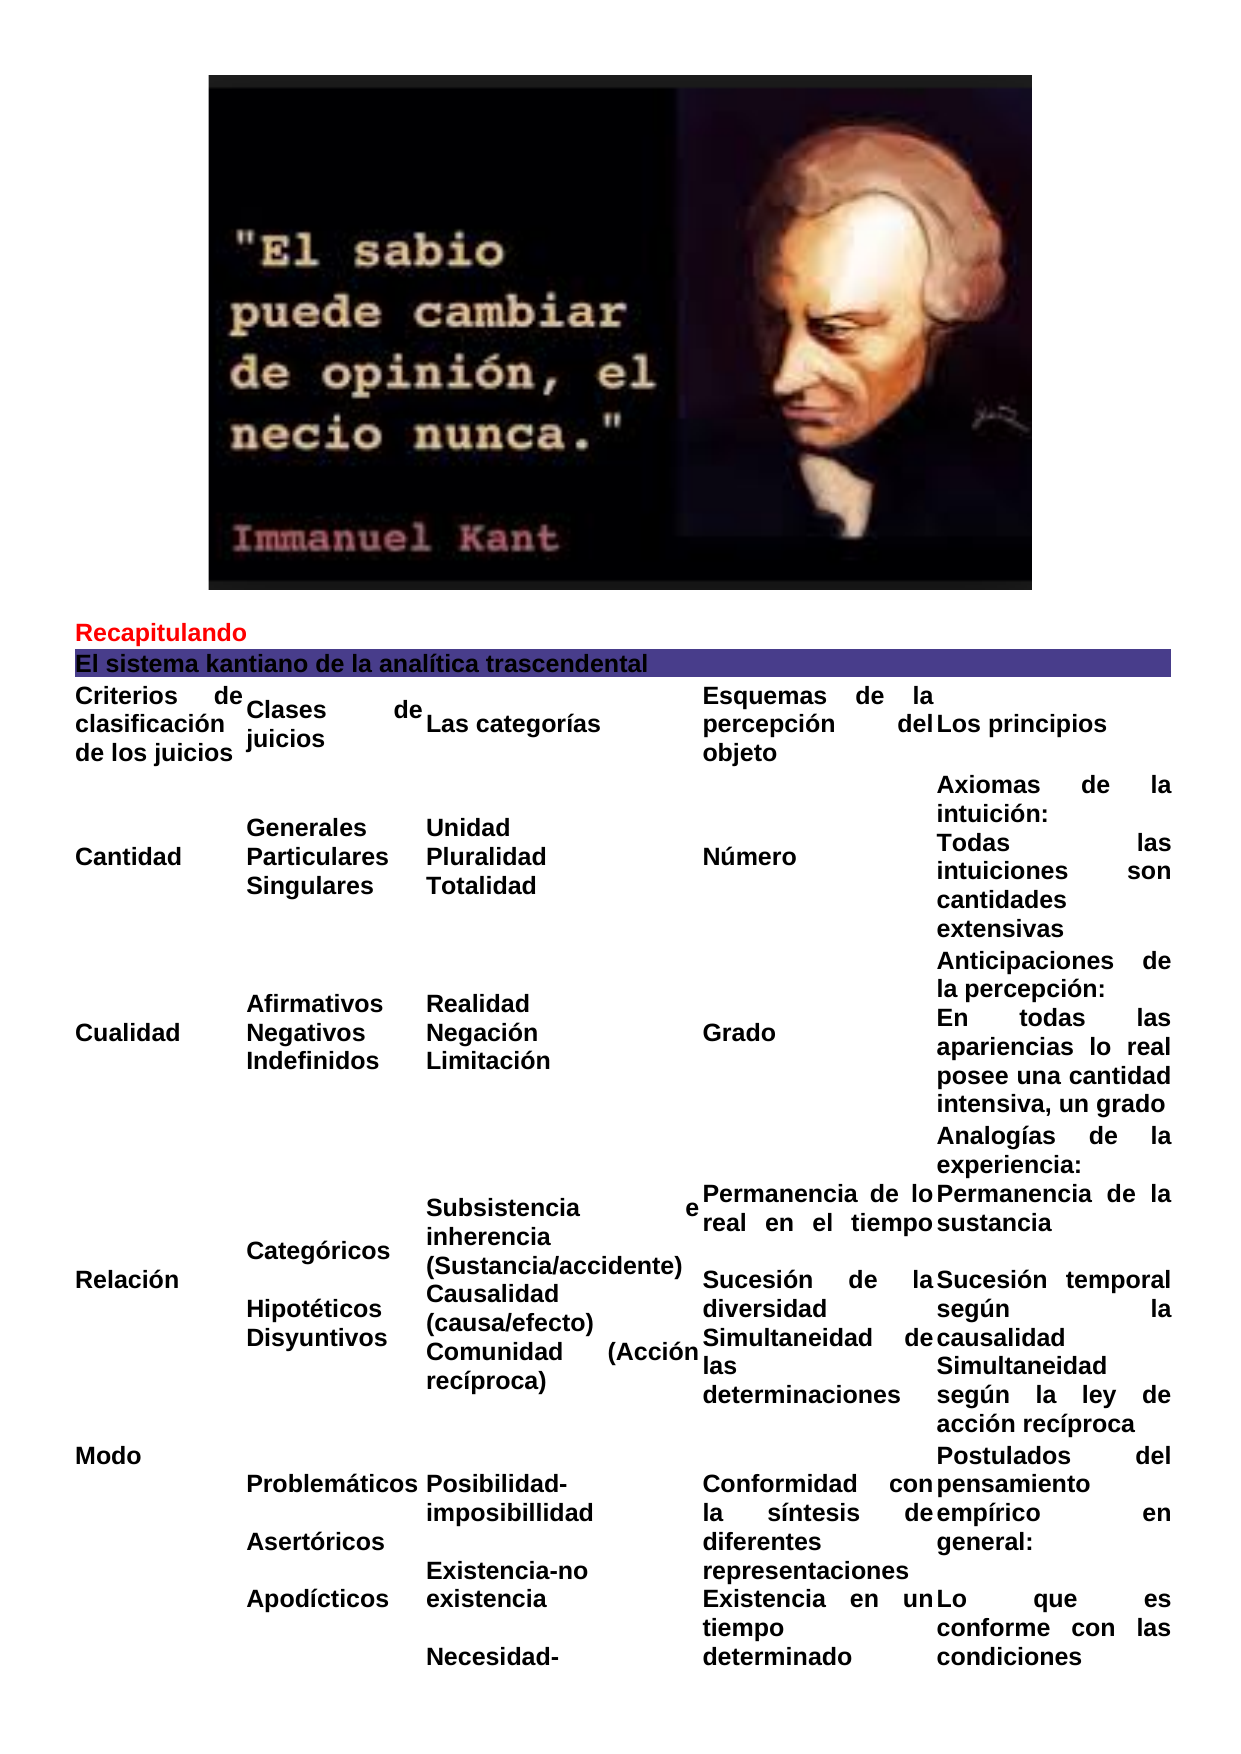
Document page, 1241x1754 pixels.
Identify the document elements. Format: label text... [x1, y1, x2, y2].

table_cell Los principios [935, 679, 1173, 768]
table_cell Permanencia de lo real en el tiempo Sucesión de la diversidad Simultaneidad de las determinaciones [701, 1120, 935, 1439]
table_cell Criterios de clasificación de los juicios [74, 679, 244, 768]
table_cell Clases de juicios [244, 679, 424, 768]
table_cell Anticipaciones de la percepción: En todas las apariencias lo real posee una cantidad intensiva, un grado [935, 944, 1173, 1120]
table_cell Las categorías [424, 679, 701, 768]
table_cell Modo [74, 1439, 244, 1672]
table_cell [424, 1439, 701, 1672]
table_cell Cualidad [74, 944, 244, 1120]
table_cell Analogías de la experiencia: Permanencia de la sustancia Sucesión temporal según la causalidad Simultaneidad según la ley de acción recíproca [935, 1120, 1173, 1439]
table_cell Unidad Pluralidad Totalidad [424, 769, 701, 944]
table_cell Generales Particulares Singulares [244, 769, 424, 944]
picture [208, 75, 1032, 590]
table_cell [244, 1439, 424, 1672]
table_cell Subsistencia e inherencia (Sustancia/accidente) Causalidad (causa/efecto) Comunidad (Acción recíproca) [424, 1120, 701, 1439]
table_cell Axiomas de la intuición: Todas las intuiciones son cantidades extensivas [935, 769, 1173, 944]
table_cell Realidad Negación Limitación [424, 944, 701, 1120]
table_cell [701, 1439, 935, 1672]
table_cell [935, 1439, 1173, 1672]
table_cell Categóricos Hipotéticos Disyuntivos [244, 1120, 424, 1439]
table_cell Esquemas de la percepción del objeto [701, 679, 935, 768]
table_cell Relación [74, 1120, 244, 1439]
table_cell Afirmativos Negativos Indefinidos [244, 944, 424, 1120]
text Recapitulando [75, 618, 1165, 647]
table_cell Cantidad [74, 769, 244, 944]
table_cell Grado [701, 944, 935, 1120]
table_cell Número [701, 769, 935, 944]
